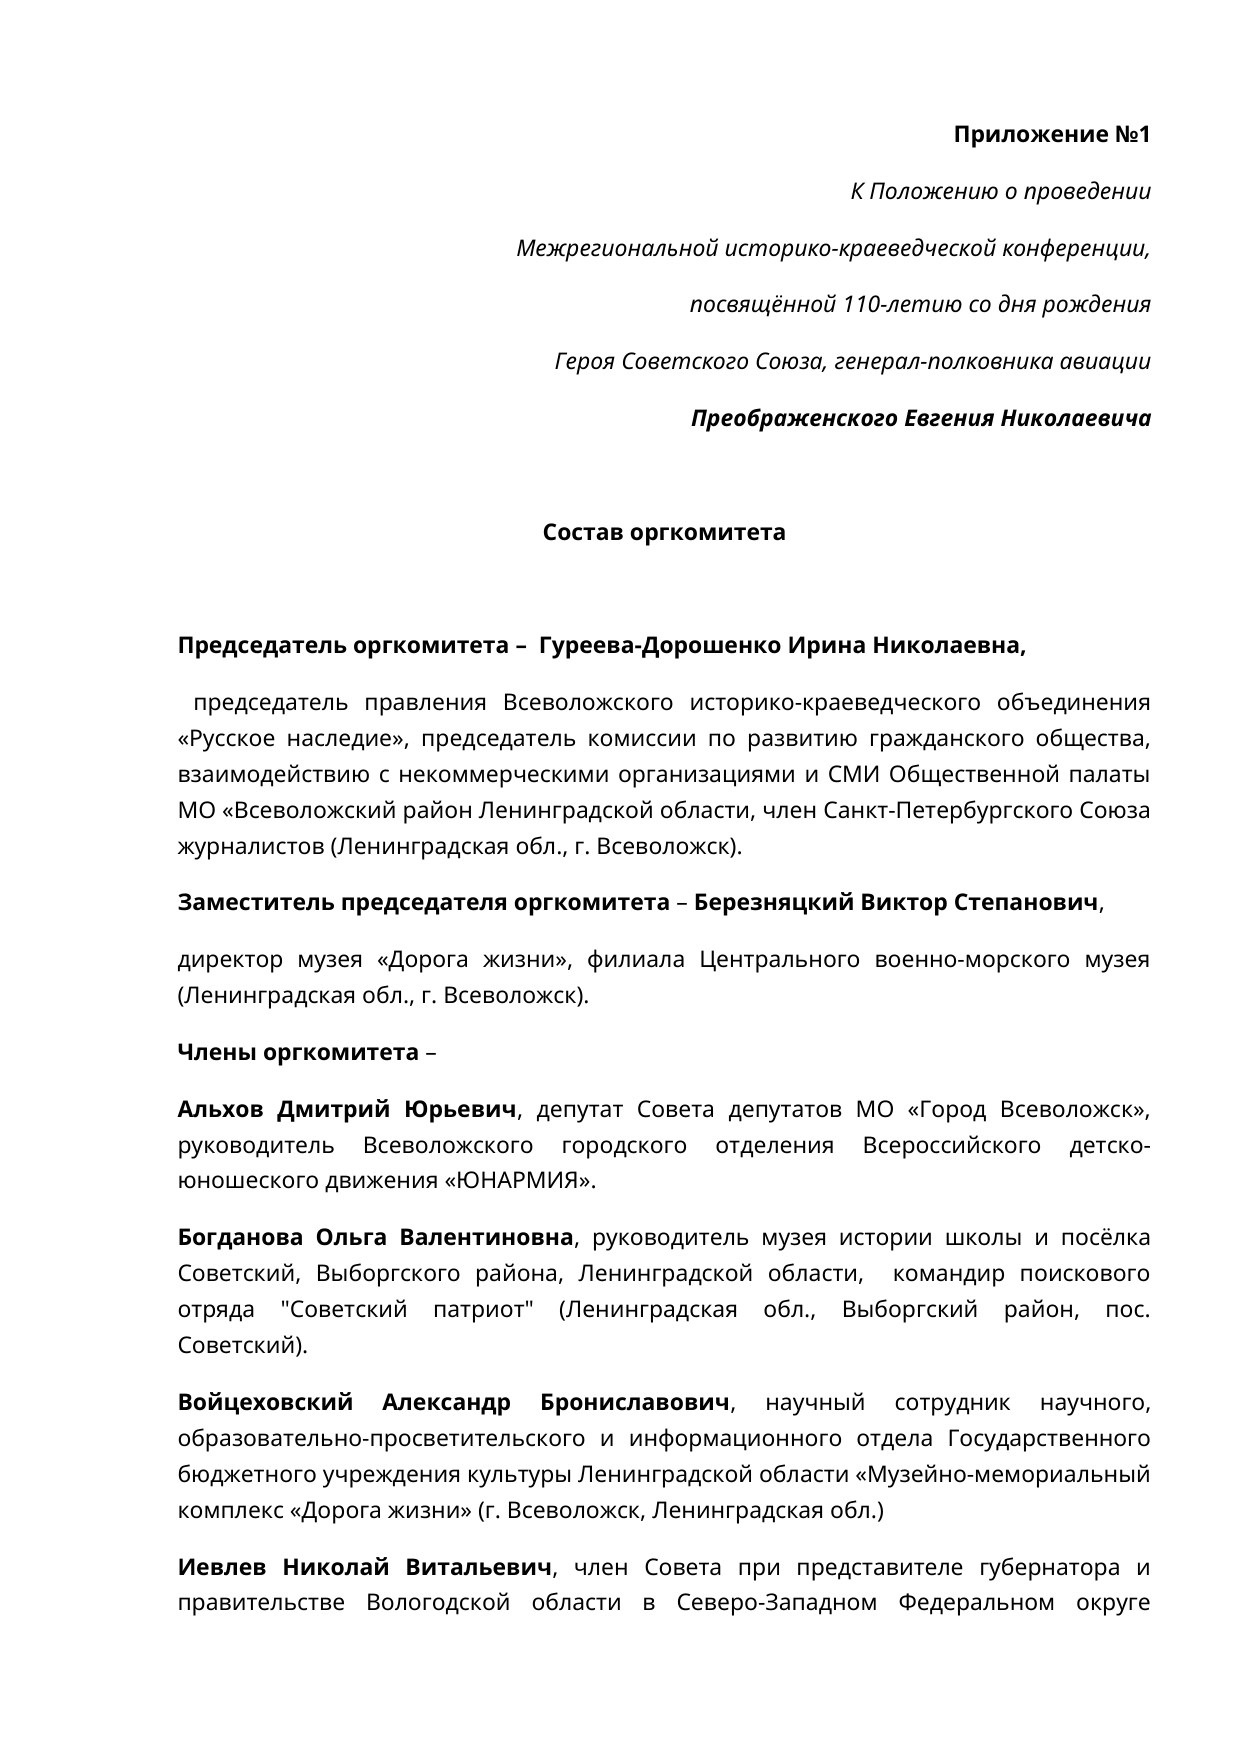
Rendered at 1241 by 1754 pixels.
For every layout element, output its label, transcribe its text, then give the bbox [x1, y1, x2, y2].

text Героя Советского Союза, генерал-полковника авиации [177, 345, 1152, 376]
text директор музея «Дорога жизни», филиала Центрального военно-морского музея (Ленинградская обл., г. Всеволожск). [177, 943, 1152, 1010]
text Межрегиональной историко-краеведческой конференции, [177, 232, 1152, 263]
text Приложение №1 [177, 118, 1152, 149]
text председатель правления Всеволожского историко-краеведческого объединения «Русское наследие», председатель комиссии по развитию гражданского общества, взаимодействию с некоммерческими организациями и СМИ Общественной палаты МО «Всеволожский район Ленинградской области, член Санкт-Петербургского Союза журналистов (Ленинградская обл., г. Всеволожск). [177, 686, 1152, 861]
text Альхов Дмитрий Юрьевич, депутат Совета депутатов МО «Город Всеволожск», руководитель Всеволожского городского отделения Всероссийского детско-юношеского движения «ЮНАРМИЯ». [177, 1093, 1152, 1196]
text Председатель оргкомитета – Гуреева-Дорошенко Ирина Николаевна, [177, 629, 1152, 660]
text Состав оргкомитета [177, 516, 1152, 547]
text Преображенского Евгения Николаевича [177, 402, 1152, 433]
text Богданова Ольга Валентиновна, руководитель музея истории школы и посёлка Советский, Выборгского района, Ленинградской области, командир поискового отряда "Советский патриот" (Ленинградская обл., Выборгский район, пос. Советский). [177, 1221, 1152, 1360]
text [177, 1550, 1152, 1618]
text посвящённой 110-летию со дня рождения [177, 288, 1152, 320]
text Члены оргкомитета – [177, 1036, 1152, 1067]
text К Положению о проведении [177, 175, 1152, 206]
text Войцеховский Александр Брониславович, научный сотрудник научного, образовательно-просветительского и информационного отдела Государственного бюджетного учреждения культуры Ленинградской области «Музейно-мемориальный комплекс «Дорога жизни» (г. Всеволожск, Ленинградская обл.) [177, 1386, 1152, 1525]
text Заместитель председателя оргкомитета – Березняцкий Виктор Степанович, [177, 886, 1152, 918]
